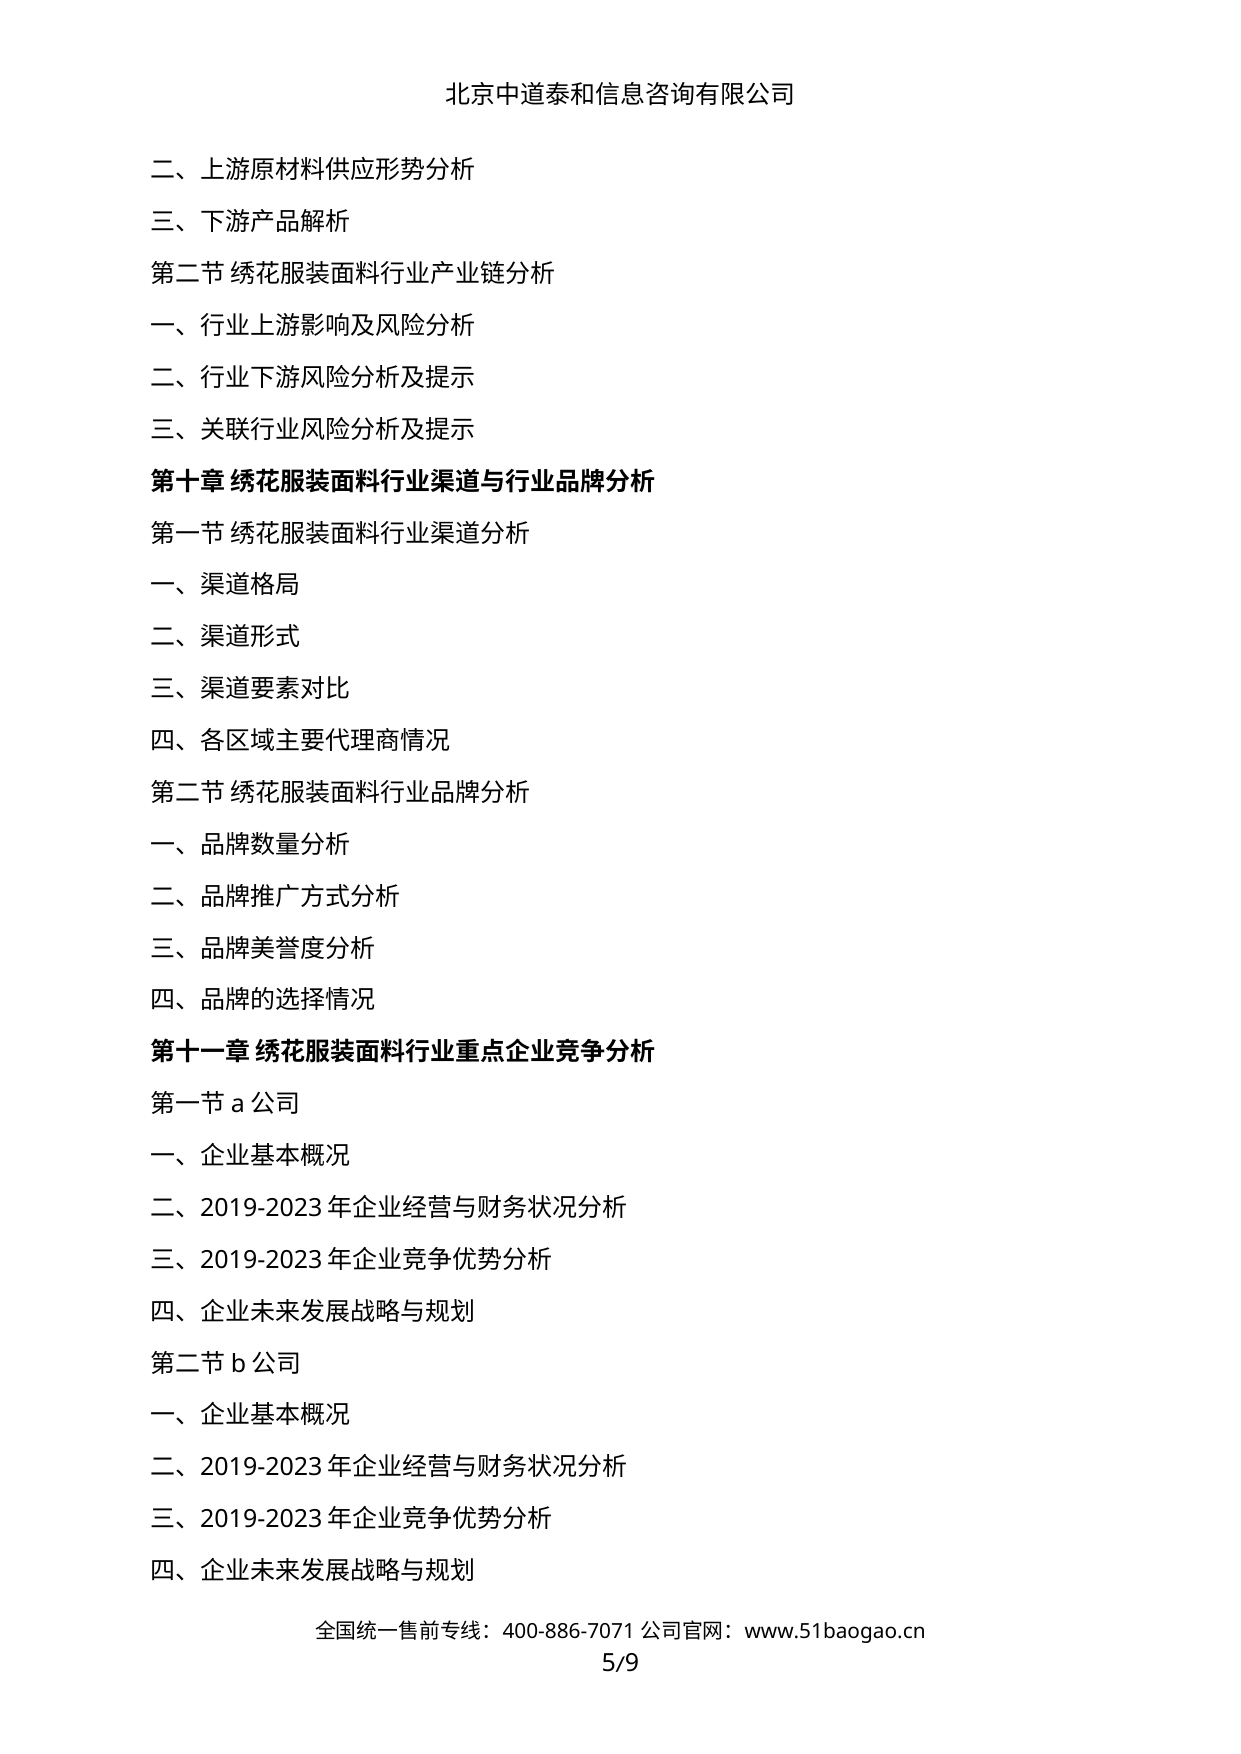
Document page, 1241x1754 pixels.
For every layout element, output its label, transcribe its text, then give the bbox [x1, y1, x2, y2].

text 一、渠道格局 [150, 565, 1090, 601]
text 第二节 绣花服装面料行业产业链分析 [150, 254, 1090, 290]
text 第十一章 绣花服装面料行业重点企业竞争分析 [150, 1032, 1090, 1068]
text 二、2019-2023年企业经营与财务状况分析 [150, 1187, 1090, 1224]
text 四、各区域主要代理商情况 [150, 721, 1090, 757]
text 第二节 b公司 [150, 1343, 1090, 1379]
text 三、下游产品解析 [150, 202, 1090, 238]
text 二、行业下游风险分析及提示 [150, 357, 1090, 394]
text 第二节 绣花服装面料行业品牌分析 [150, 772, 1090, 809]
text 一、企业基本概况 [150, 1395, 1090, 1431]
text 四、企业未来发展战略与规划 [150, 1291, 1090, 1327]
text 一、行业上游影响及风险分析 [150, 306, 1090, 342]
text 二、渠道形式 [150, 617, 1090, 653]
text 四、品牌的选择情况 [150, 980, 1090, 1016]
text 三、2019-2023年企业竞争优势分析 [150, 1239, 1090, 1276]
text 一、品牌数量分析 [150, 824, 1090, 861]
text 二、品牌推广方式分析 [150, 876, 1090, 912]
text 三、品牌美誉度分析 [150, 928, 1090, 964]
text 四、企业未来发展战略与规划 [150, 1551, 1090, 1587]
text 第一节 a公司 [150, 1084, 1090, 1120]
text 三、渠道要素对比 [150, 669, 1090, 705]
text 二、上游原材料供应形势分析 [150, 150, 1090, 186]
text 三、关联行业风险分析及提示 [150, 409, 1090, 446]
text 三、2019-2023年企业竞争优势分析 [150, 1499, 1090, 1535]
text 第一节 绣花服装面料行业渠道分析 [150, 513, 1090, 549]
text 二、2019-2023年企业经营与财务状况分析 [150, 1447, 1090, 1483]
text 一、企业基本概况 [150, 1136, 1090, 1172]
text 第十章 绣花服装面料行业渠道与行业品牌分析 [150, 461, 1090, 497]
